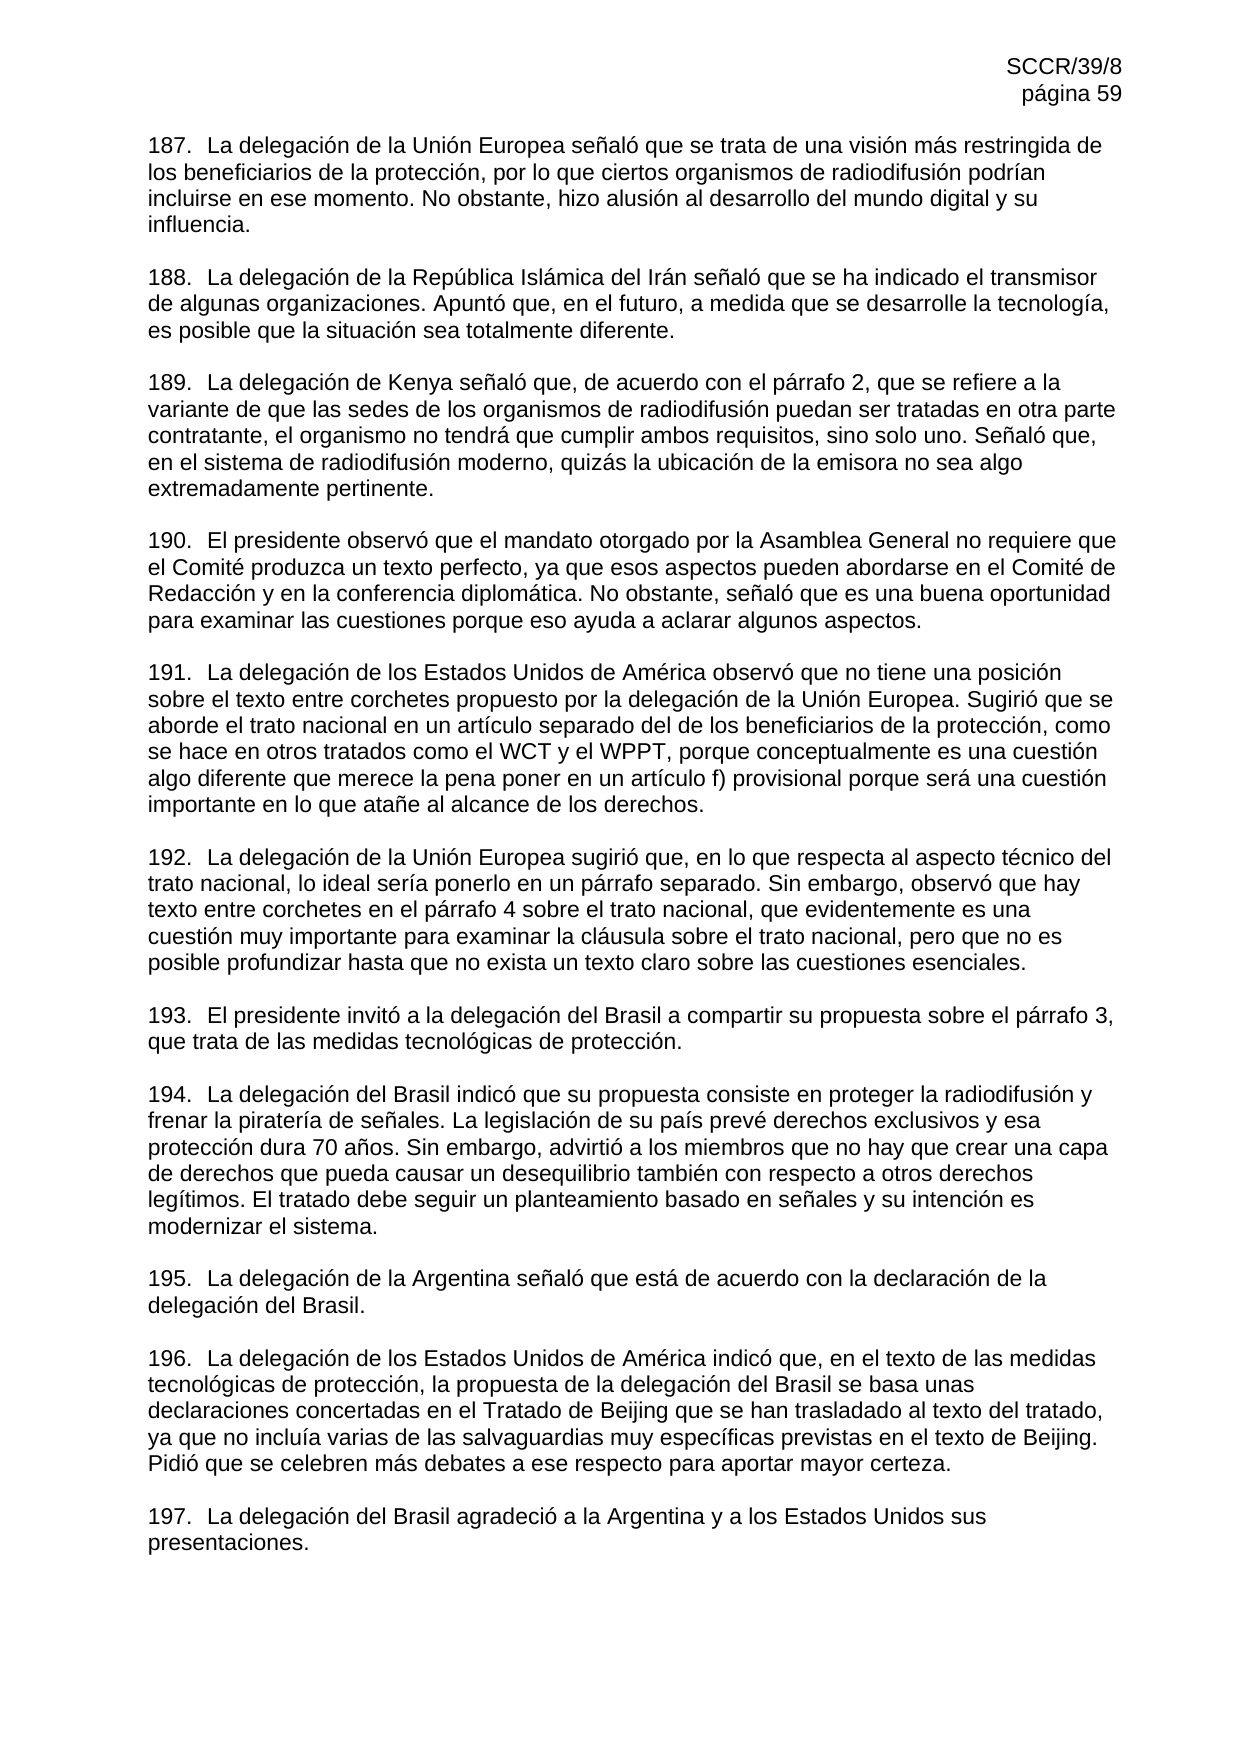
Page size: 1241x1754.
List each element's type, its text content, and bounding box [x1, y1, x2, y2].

list La delegación del Brasil agradeció a la Argentina y a los Estados Unidos sus presentaciones. [148, 1503, 1122, 1555]
list La delegación de Kenya señaló que, de acuerdo con el párrafo 2, que se refiere a la variante de que las sedes de los organismos de radiodifusión puedan ser tratadas en otra parte contratante, el organismo no tendrá que cumplir ambos requisitos, sino solo uno. Señaló que, en el sistema de radiodifusión moderno, quizás la ubicación de la emisora no sea algo extremadamente pertinente. [148, 369, 1122, 501]
list La delegación de la Unión Europea señaló que se trata de una visión más restringida de los beneficiarios de la protección, por lo que ciertos organismos de radiodifusión podrían incluirse en ese momento. No obstante, hizo alusión al desarrollo del mundo digital y su influencia. [148, 132, 1122, 238]
list La delegación del Brasil indicó que su propuesta consiste en proteger la radiodifusión y frenar la piratería de señales. La legislación de su país prevé derechos exclusivos y esa protección dura 70 años. Sin embargo, advirtió a los miembros que no hay que crear una capa de derechos que pueda causar un desequilibrio también con respecto a otros derechos legítimos. El tratado debe seguir un planteamiento basado en señales y su intención es modernizar el sistema. [148, 1081, 1122, 1239]
list La delegación de los Estados Unidos de América observó que no tiene una posición sobre el texto entre corchetes propuesto por la delegación de la Unión Europea. Sugirió que se aborde el trato nacional en un artículo separado del de los beneficiarios de la protección, como se hace en otros tratados como el WCT y el WPPT, porque conceptualmente es una cuestión algo diferente que merece la pena poner en un artículo f) provisional porque será una cuestión importante en lo que atañe al alcance de los derechos. [148, 659, 1122, 817]
list El presidente observó que el mandato otorgado por la Asamblea General no requiere que el Comité produzca un texto perfecto, ya que esos aspectos pueden abordarse en el Comité de Redacción y en la conferencia diplomática. No obstante, señaló que es una buena oportunidad para examinar las cuestiones porque eso ayuda a aclarar algunos aspectos. [148, 527, 1122, 633]
list La delegación de los Estados Unidos de América indicó que, en el texto de las medidas tecnológicas de protección, la propuesta de la delegación del Brasil se basa unas declaraciones concertadas en el Tratado de Beijing que se han trasladado al texto del tratado, ya que no incluía varias de las salvaguardias muy específicas previstas en el texto de Beijing. Pidió que se celebren más debates a ese respecto para aportar mayor certeza. [148, 1344, 1122, 1476]
list El presidente invitó a la delegación del Brasil a compartir su propuesta sobre el párrafo 3, que trata de las medidas tecnológicas de protección. [148, 1002, 1122, 1054]
list La delegación de la Argentina señaló que está de acuerdo con la declaración de la delegación del Brasil. [148, 1265, 1122, 1318]
list La delegación de la Unión Europea sugirió que, en lo que respecta al aspecto técnico del trato nacional, lo ideal sería ponerlo en un párrafo separado. Sin embargo, observó que hay texto entre corchetes en el párrafo 4 sobre el trato nacional, que evidentemente es una cuestión muy importante para examinar la cláusula sobre el trato nacional, pero que no es posible profundizar hasta que no exista un texto claro sobre las cuestiones esenciales. [148, 844, 1122, 976]
list La delegación de la República Islámica del Irán señaló que se ha indicado el transmisor de algunas organizaciones. Apuntó que, en el futuro, a medida que se desarrolle la tecnología, es posible que la situación sea totalmente diferente. [148, 264, 1122, 343]
